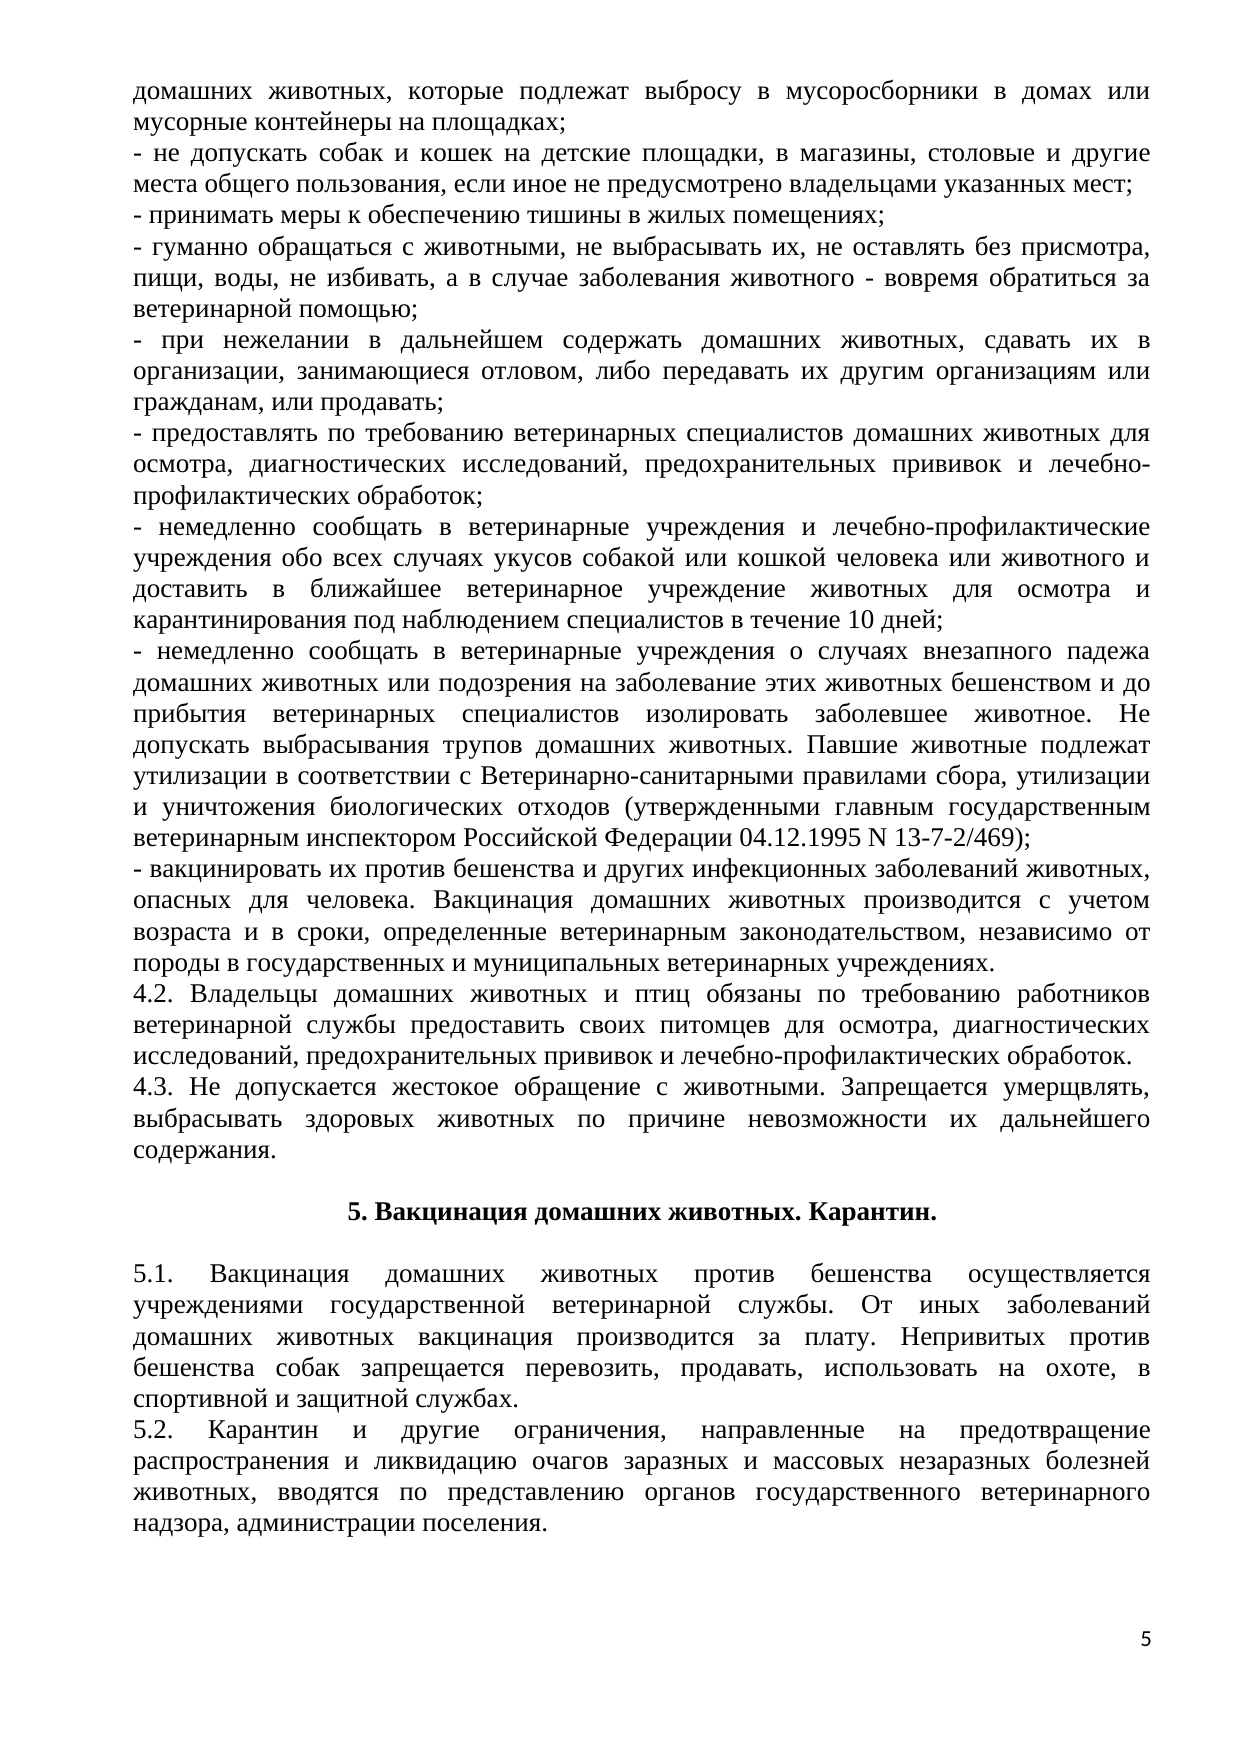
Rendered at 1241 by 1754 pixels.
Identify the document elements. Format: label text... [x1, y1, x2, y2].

text - гуманно обращаться с животными, не выбрасывать их, не оставлять без присмотра, пищи, воды, не избивать, а в случае заболевания животного - вовремя обратиться за ветеринарной помощью; [133, 229, 1152, 323]
text - немедленно сообщать в ветеринарные учреждения о случаях внезапного падежа домашних животных или подозрения на заболевание этих животных бешенством и до прибытия ветеринарных специалистов изолировать заболевшее животное. Не допускать выбрасывания трупов домашних животных. Павшие животные подлежат утилизации в соответствии с Ветеринарно-санитарными правилами сбора, утилизации и уничтожения биологических отходов (утвержденными главным государственным ветеринарным инспектором Российской Федерации 04.12.1995 N 13-7-2/469); [133, 634, 1152, 852]
text 4.2. Владельцы домашних животных и птиц обязаны по требованию работников ветеринарной службы предоставить своих питомцев для осмотра, диагностических исследований, предохранительных прививок и лечебно-профилактических обработок. [133, 977, 1152, 1071]
text 4.3. Не допускается жестокое обращение с животными. Запрещается умерщвлять, выбрасывать здоровых животных по причине невозможности их дальнейшего содержания. [133, 1071, 1152, 1164]
text - вакцинировать их против бешенства и других инфекционных заболеваний животных, опасных для человека. Вакцинация домашних животных производится с учетом возраста и в сроки, определенные ветеринарным законодательством, независимо от породы в государственных и муниципальных ветеринарных учреждениях. [133, 852, 1152, 977]
text - немедленно сообщать в ветеринарные учреждения и лечебно-профилактические учреждения обо всех случаях укусов собакой или кошкой человека или животного и доставить в ближайшее ветеринарное учреждение животных для осмотра и карантинирования под наблюдением специалистов в течение 10 дней; [133, 510, 1152, 634]
text - не допускать собак и кошек на детские площадки, в магазины, столовые и другие места общего пользования, если иное не предусмотрено владельцами указанных мест; [133, 136, 1152, 198]
text - при нежелании в дальнейшем содержать домашних животных, сдавать их в организации, занимающиеся отловом, либо передавать их другим организациям или гражданам, или продавать; [133, 323, 1152, 416]
text - предоставлять по требованию ветеринарных специалистов домашних животных для осмотра, диагностических исследований, предохранительных прививок и лечебно-профилактических обработок; [133, 416, 1152, 510]
text 5.1. Вакцинация домашних животных против бешенства осуществляется учреждениями государственной ветеринарной службы. От иных заболеваний домашних животных вакцинация производится за плату. Непривитых против бешенства собак запрещается перевозить, продавать, использовать на охоте, в спортивной и защитной службах. [133, 1257, 1152, 1413]
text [133, 74, 1152, 136]
text 5.2. Карантин и другие ограничения, направленные на предотвращение распространения и ликвидацию очагов заразных и массовых незаразных болезней животных, вводятся по представлению органов государственного ветеринарного надзора, администрации поселения. [133, 1413, 1152, 1538]
text 5. Вакцинация домашних животных. Карантин. [133, 1195, 1152, 1226]
text - принимать меры к обеспечению тишины в жилых помещениях; [133, 198, 1152, 229]
